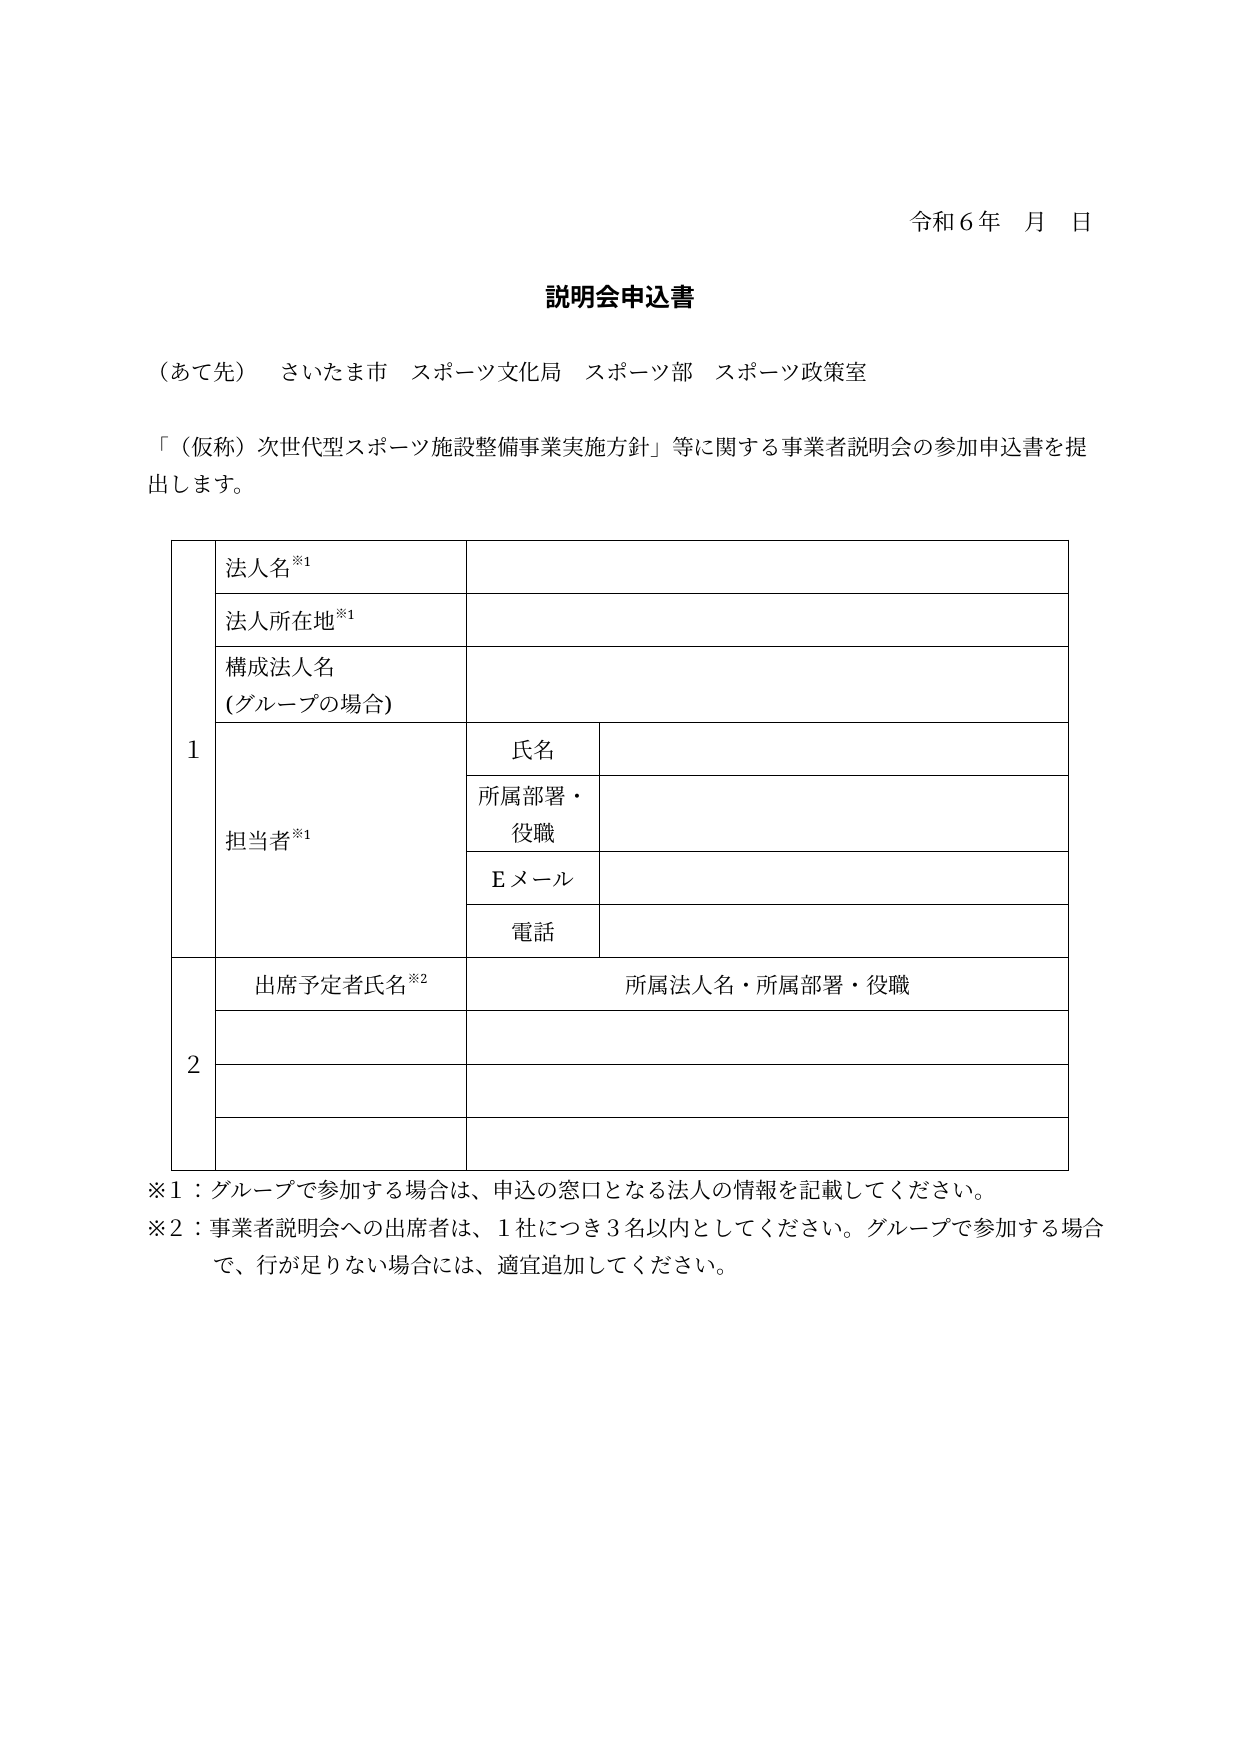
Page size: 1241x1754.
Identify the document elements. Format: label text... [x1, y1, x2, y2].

table_header １ [172, 541, 215, 957]
table_cell [467, 1011, 1068, 1063]
text ※２：事業者説明会への出席者は、１社につき３名以内としてください。グループで参加する場合で、行が足りない場合には、適宜追加してください。 [148, 1208, 1107, 1283]
table_header [467, 541, 1068, 593]
table_cell [467, 647, 1068, 722]
text 「（仮称）次世代型スポーツ施設整備事業実施方針」等に関する事業者説明会の参加申込書を提出します。 [148, 427, 1092, 502]
table_cell [467, 1065, 1068, 1117]
table_cell 構成法人名 (グループの場合) [216, 647, 466, 722]
table_cell 所属部署・役職 [467, 776, 599, 851]
table_cell 氏名 [467, 723, 599, 775]
table_header 法人名※1 [216, 541, 466, 593]
text 令和６年 月 日 [148, 202, 1092, 239]
table_cell [600, 905, 1068, 957]
text 説明会申込書 [148, 277, 1092, 314]
table_cell 担当者※1 [216, 723, 466, 957]
table_cell [600, 852, 1068, 904]
table_cell 電話 [467, 905, 599, 957]
table_cell ２ [172, 958, 215, 1170]
table_cell [600, 723, 1068, 775]
table_cell 法人所在地※1 [216, 594, 466, 646]
text （あて先） さいたま市 スポーツ文化局 スポーツ部 スポーツ政策室 [148, 352, 1092, 389]
table_cell [216, 1011, 466, 1063]
table_cell [467, 1118, 1068, 1170]
table_cell [600, 776, 1068, 851]
table_cell 出席予定者氏名※2 [216, 958, 466, 1010]
table_cell [467, 594, 1068, 646]
table_cell Eメール [467, 852, 599, 904]
table_cell [216, 1065, 466, 1117]
table_cell [216, 1118, 466, 1170]
table_cell 所属法人名・所属部署・役職 [467, 958, 1068, 1010]
text ※１：グループで参加する場合は、申込の窓口となる法人の情報を記載してください。 [148, 1171, 1107, 1208]
